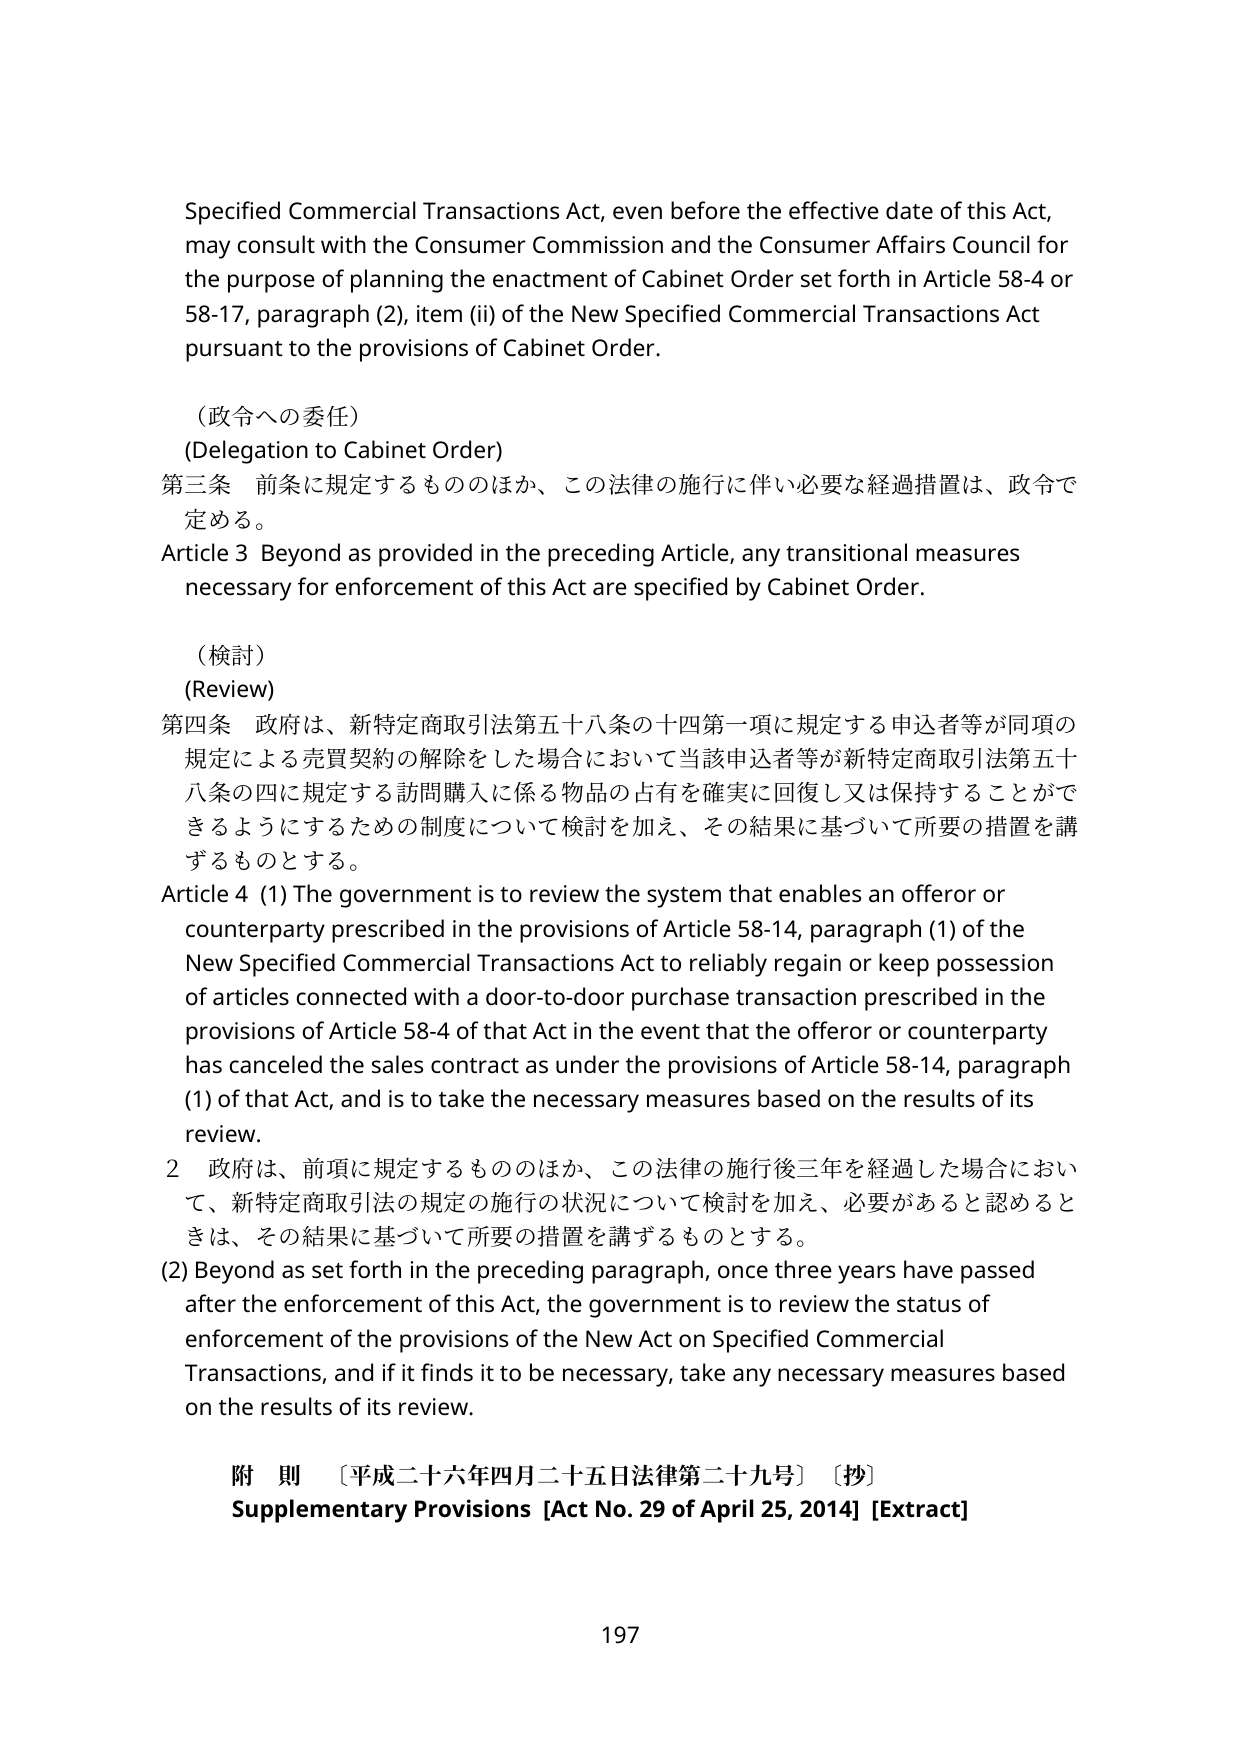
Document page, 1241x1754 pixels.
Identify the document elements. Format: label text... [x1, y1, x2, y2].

text (Review) [184, 672, 1079, 706]
text Supplementary Provisions [Act No. 29 of April 25, 2014] [Extract] [230, 1492, 1079, 1526]
text ２ 政府は、前項に規定するもののほか、この法律の施行後三年を経過した場合において、新特定商取引法の規定の施行の状況について検討を加え、必要があると認めるときは、その結果に基づいて所要の措置を講ずるものとする。 [161, 1150, 1079, 1253]
text 附 則 〔平成二十六年四月二十五日法律第二十九号〕〔抄〕 [230, 1458, 1079, 1492]
text (Delegation to Cabinet Order) [184, 433, 1079, 467]
text 第三条 前条に規定するもののほか、この法律の施行に伴い必要な経過措置は、政令で定める。 [161, 467, 1079, 535]
text Article 4 (1) The government is to review the system that enables an offeror or counterparty prescribed in the provisions of Article 58-14, paragraph (1) of the New Specified Commercial Transactions Act to reliably regain or keep possession of articles connected with a door-to-door purchase transaction prescribed in the provisions of Article 58-4 of that Act in the event that the offeror or counterparty has canceled the sales contract as under the provisions of Article 58-14, paragraph (1) of that Act, and is to take the necessary measures based on the results of its review. [161, 877, 1079, 1150]
text （政令への委任） [184, 399, 1079, 433]
text （検討） [184, 638, 1079, 672]
text 第四条 政府は、新特定商取引法第五十八条の十四第一項に規定する申込者等が同項の規定による売買契約の解除をした場合において当該申込者等が新特定商取引法第五十八条の四に規定する訪問購入に係る物品の占有を確実に回復し又は保持することができるようにするための制度について検討を加え、その結果に基づいて所要の措置を講ずるものとする。 [161, 706, 1079, 877]
text (2) Beyond as set forth in the preceding paragraph, once three years have passed after the enforcement of this Act, the government is to review the status of enforcement of the provisions of the New Act on Specified Commercial Transactions, and if it finds it to be necessary, take any necessary measures based on the results of its review. [161, 1253, 1079, 1424]
text Article 3 Beyond as provided in the preceding Article, any transitional measures necessary for enforcement of this Act are specified by Cabinet Order. [161, 535, 1079, 604]
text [161, 194, 1079, 364]
